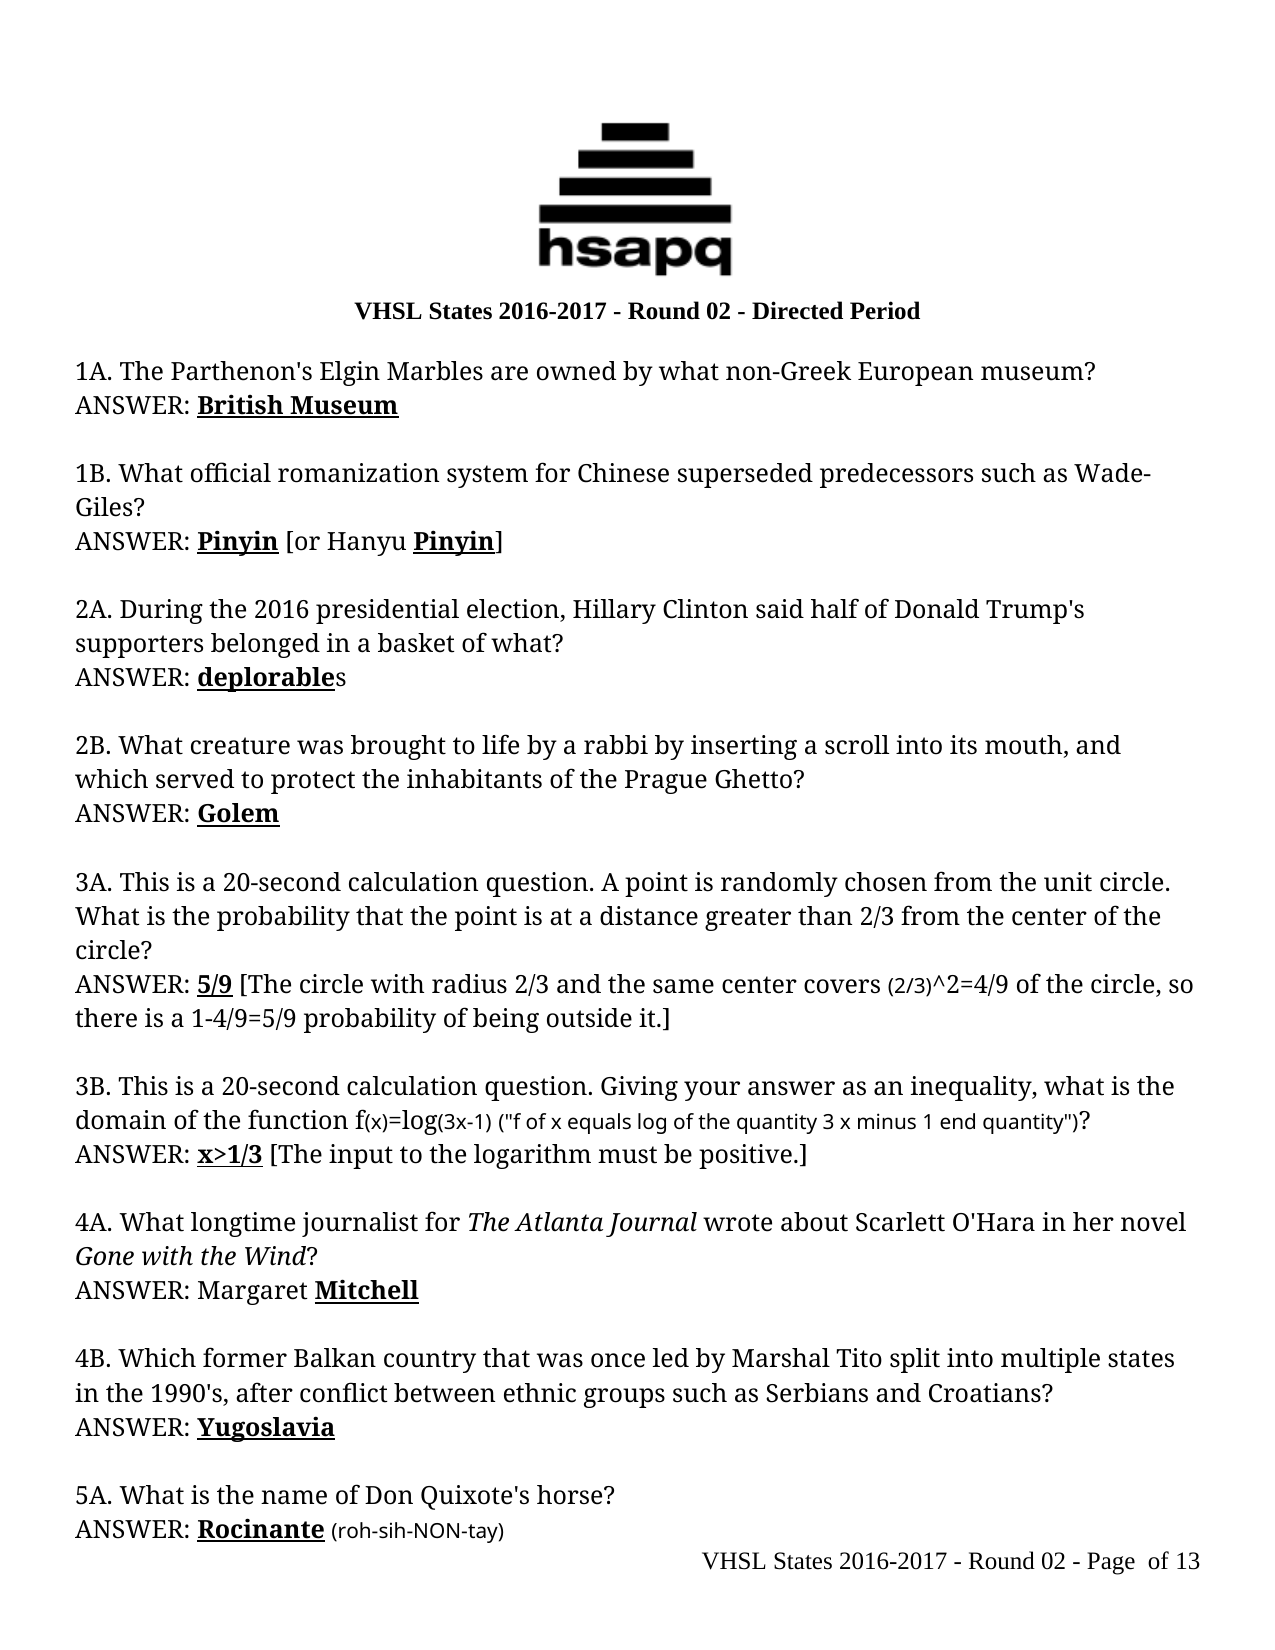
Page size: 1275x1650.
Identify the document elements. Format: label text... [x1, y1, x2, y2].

text 1A. The Parthenon's Elgin Marbles are owned by what non-Greek European museum? ANSWER: British Museum [75, 353, 1200, 421]
text 1B. What official romanization system for Chinese superseded predecessors such as Wade-Giles? ANSWER: Pinyin [or Hanyu Pinyin] [75, 456, 1200, 558]
text VHSL States 2016-2017 - Round 02 - Directed Period [75, 104, 1200, 324]
text 3B. This is a 20-second calculation question. Giving your answer as an inequality, what is the domain of the function f(x)=log(3x-1) ("f of x equals log of the quantity 3 x minus 1 end quantity")? ANSWER: x>1/3 [The input to the logarithm must be positive.] [75, 1069, 1200, 1171]
picture [486, 103, 789, 296]
text 4A. What longtime journalist for The Atlanta Journal wrote about Scarlett O'Hara in her novel Gone with the Wind? ANSWER: Margaret Mitchell [75, 1205, 1200, 1307]
text 4B. Which former Balkan country that was once led by Marshal Tito split into multiple states in the 1990's, after conflict between ethnic groups such as Serbians and Croatians? ANSWER: Yugoslavia [75, 1341, 1200, 1443]
text 2A. During the 2016 presidential election, Hillary Clinton said half of Donald Trump's supporters belonged in a basket of what? ANSWER: deplorables [75, 592, 1200, 694]
text 5A. What is the name of Don Quixote's horse? ANSWER: Rocinante (roh-sih-NON-tay) [75, 1477, 1200, 1546]
text 3A. This is a 20-second calculation question. A point is randomly chosen from the unit circle. What is the probability that the point is at a distance greater than 2/3 from the center of the circle? ANSWER: 5/9 [The circle with radius 2/3 and the same center covers (2/3)^2=4/9 of the circle, so there is a 1-4/9=5/9 probability of being outside it.] [75, 864, 1200, 1034]
text 2B. What creature was brought to life by a rabbi by inserting a scroll into its mouth, and which served to protect the inhabitants of the Prague Ghetto? ANSWER: Golem [75, 728, 1200, 830]
